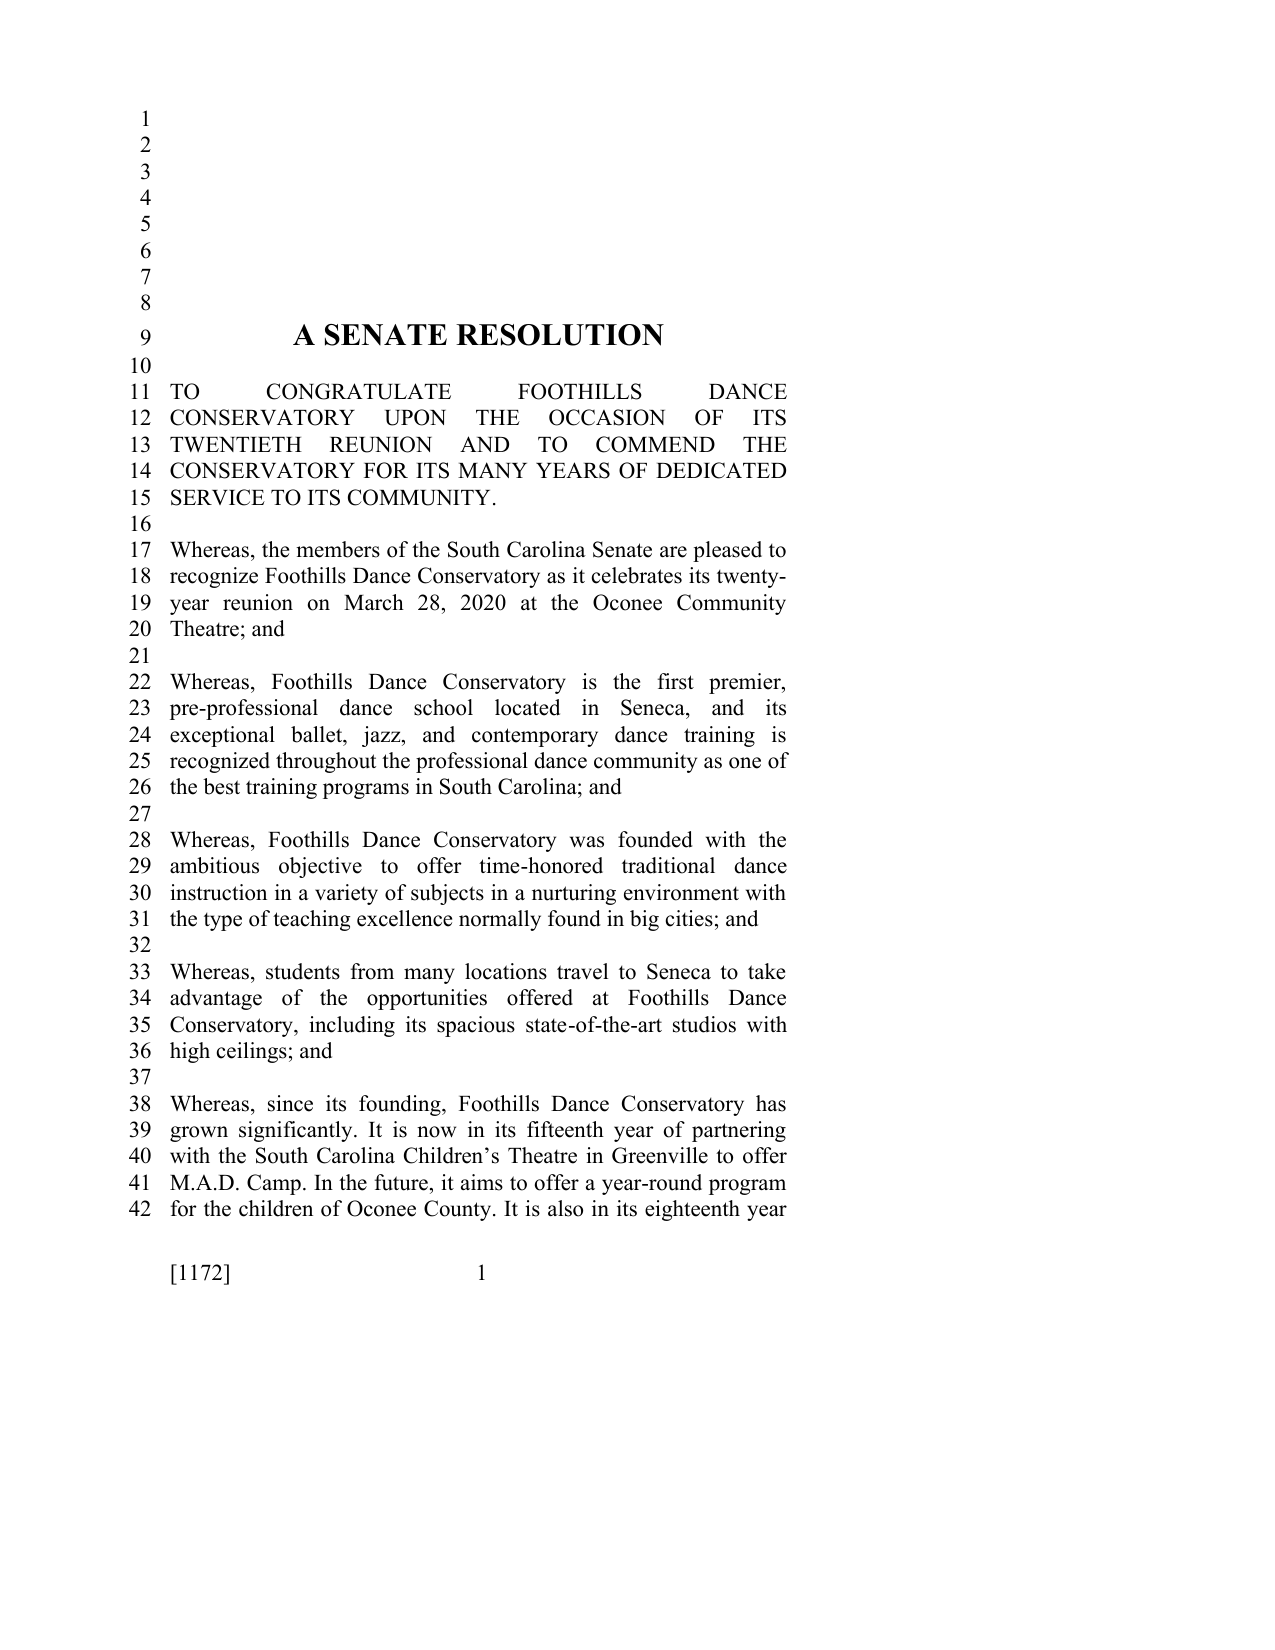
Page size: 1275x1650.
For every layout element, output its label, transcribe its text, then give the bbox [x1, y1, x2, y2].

text Whereas, the members of the South Carolina Senate are pleased to recognize Foothills Dance Conservatory as it celebrates its twenty-year reunion on March 28, 2020 at the Oconee Community Theatre; and [169, 536, 787, 642]
text A SENATE RESOLUTION [169, 316, 787, 352]
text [169, 1090, 787, 1221]
text Whereas, Foothills Dance Conservatory is the first premier, pre-professional dance school located in Seneca, and its exceptional ballet, jazz, and contemporary dance training is recognized throughout the professional dance community as one of the best training programs in South Carolina; and [169, 668, 787, 800]
text TO CONGRATULATE FOOTHILLS DANCE CONSERVATORY UPON THE OCCASION OF ITS TWENTIETH REUNION AND TO COMMEND THE CONSERVATORY FOR ITS MANY YEARS OF DEDICATED SERVICE TO ITS COMMUNITY. [169, 378, 787, 510]
text Whereas, students from many locations travel to Seneca to take advantage of the opportunities offered at Foothills Dance Conservatory, including its spacious state-of-the-art studios with high ceilings; and [169, 958, 787, 1063]
text Whereas, Foothills Dance Conservatory was founded with the ambitious objective to offer time-honored traditional dance instruction in a variety of subjects in a nurturing environment with the type of teaching excellence normally found in big cities; and [169, 826, 787, 932]
